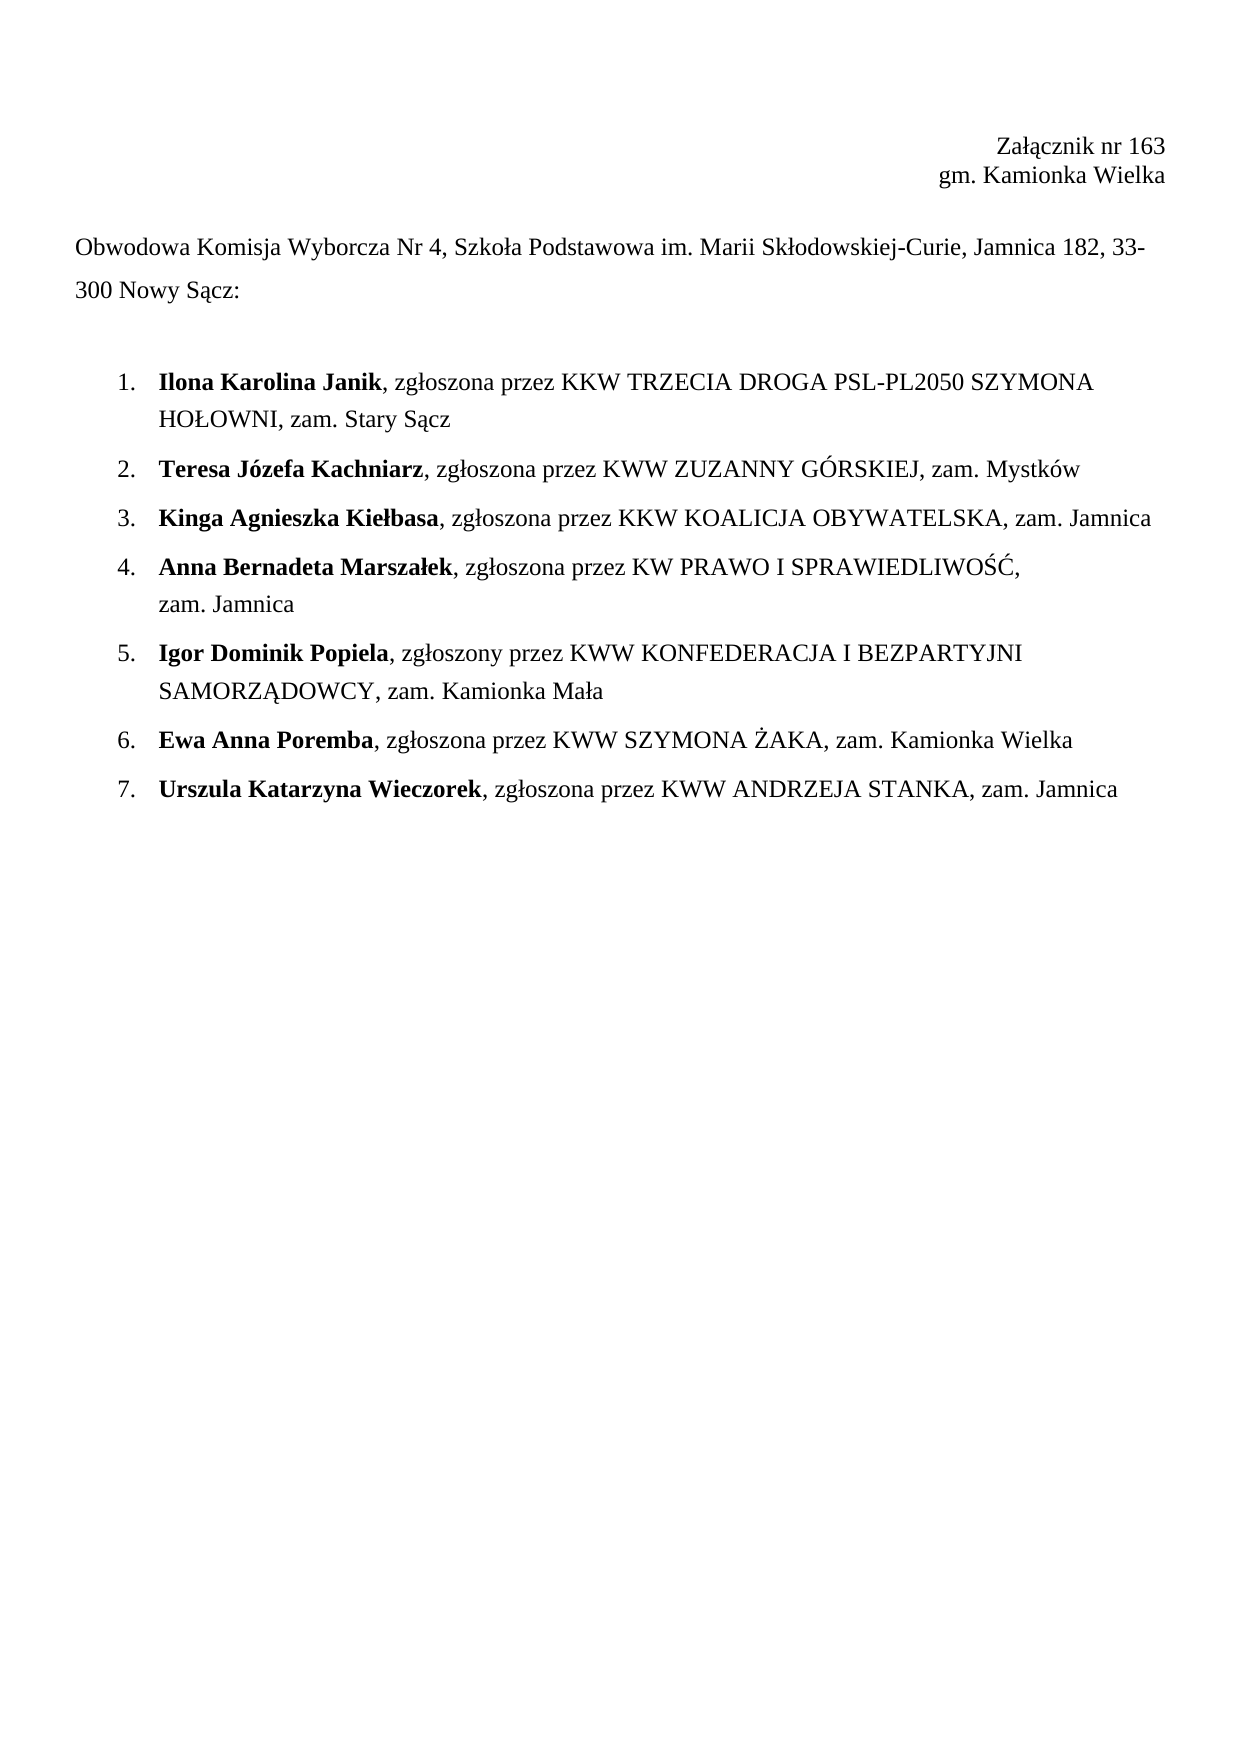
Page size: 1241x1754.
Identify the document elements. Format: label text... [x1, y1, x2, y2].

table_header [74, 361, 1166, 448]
text Obwodowa Komisja Wyborcza Nr 4, Szkoła Podstawowa im. Marii Skłodowskiej-Curie, Jamnica 182, 33-300 Nowy Sącz: [75, 232, 1165, 304]
text Załącznik nr 163 [607, 131, 1165, 160]
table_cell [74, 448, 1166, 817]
text gm. Kamionka Wielka [75, 160, 1165, 189]
